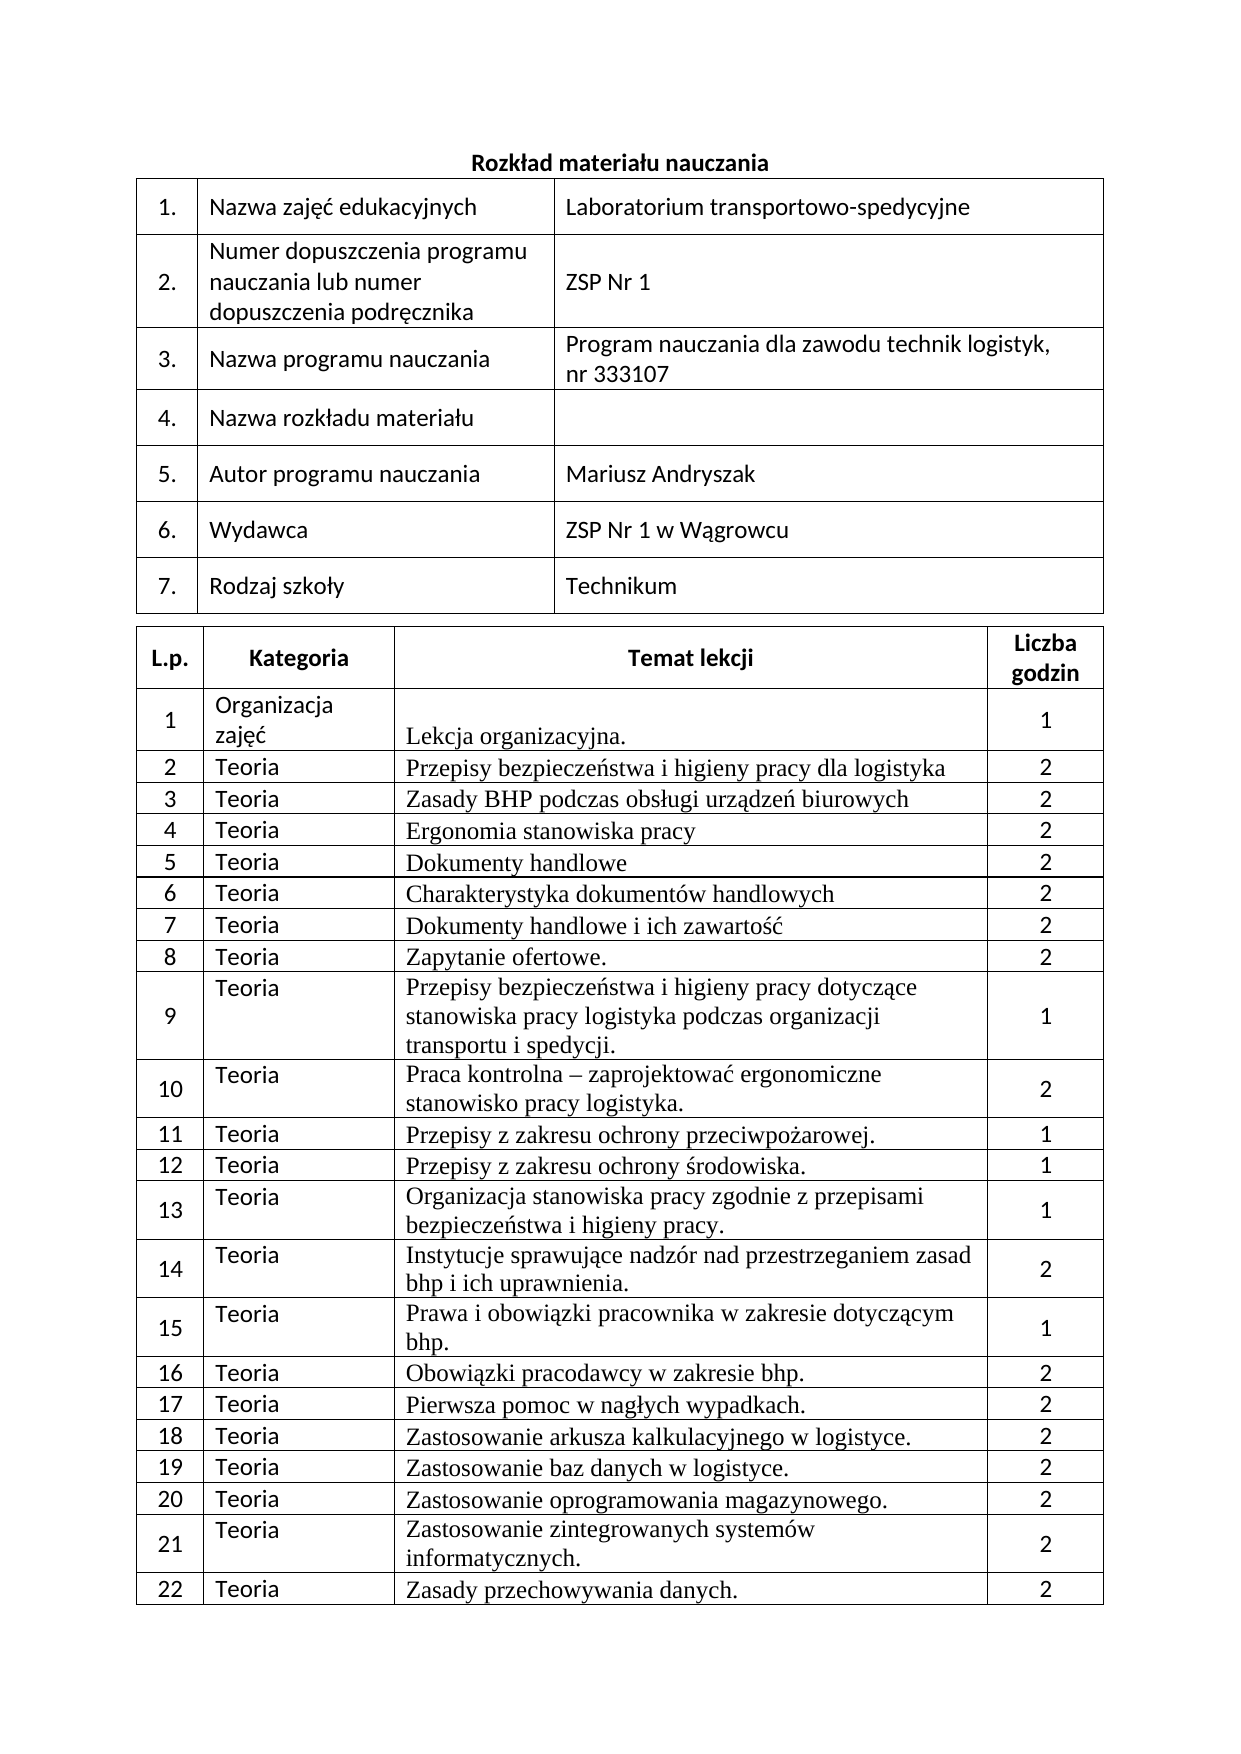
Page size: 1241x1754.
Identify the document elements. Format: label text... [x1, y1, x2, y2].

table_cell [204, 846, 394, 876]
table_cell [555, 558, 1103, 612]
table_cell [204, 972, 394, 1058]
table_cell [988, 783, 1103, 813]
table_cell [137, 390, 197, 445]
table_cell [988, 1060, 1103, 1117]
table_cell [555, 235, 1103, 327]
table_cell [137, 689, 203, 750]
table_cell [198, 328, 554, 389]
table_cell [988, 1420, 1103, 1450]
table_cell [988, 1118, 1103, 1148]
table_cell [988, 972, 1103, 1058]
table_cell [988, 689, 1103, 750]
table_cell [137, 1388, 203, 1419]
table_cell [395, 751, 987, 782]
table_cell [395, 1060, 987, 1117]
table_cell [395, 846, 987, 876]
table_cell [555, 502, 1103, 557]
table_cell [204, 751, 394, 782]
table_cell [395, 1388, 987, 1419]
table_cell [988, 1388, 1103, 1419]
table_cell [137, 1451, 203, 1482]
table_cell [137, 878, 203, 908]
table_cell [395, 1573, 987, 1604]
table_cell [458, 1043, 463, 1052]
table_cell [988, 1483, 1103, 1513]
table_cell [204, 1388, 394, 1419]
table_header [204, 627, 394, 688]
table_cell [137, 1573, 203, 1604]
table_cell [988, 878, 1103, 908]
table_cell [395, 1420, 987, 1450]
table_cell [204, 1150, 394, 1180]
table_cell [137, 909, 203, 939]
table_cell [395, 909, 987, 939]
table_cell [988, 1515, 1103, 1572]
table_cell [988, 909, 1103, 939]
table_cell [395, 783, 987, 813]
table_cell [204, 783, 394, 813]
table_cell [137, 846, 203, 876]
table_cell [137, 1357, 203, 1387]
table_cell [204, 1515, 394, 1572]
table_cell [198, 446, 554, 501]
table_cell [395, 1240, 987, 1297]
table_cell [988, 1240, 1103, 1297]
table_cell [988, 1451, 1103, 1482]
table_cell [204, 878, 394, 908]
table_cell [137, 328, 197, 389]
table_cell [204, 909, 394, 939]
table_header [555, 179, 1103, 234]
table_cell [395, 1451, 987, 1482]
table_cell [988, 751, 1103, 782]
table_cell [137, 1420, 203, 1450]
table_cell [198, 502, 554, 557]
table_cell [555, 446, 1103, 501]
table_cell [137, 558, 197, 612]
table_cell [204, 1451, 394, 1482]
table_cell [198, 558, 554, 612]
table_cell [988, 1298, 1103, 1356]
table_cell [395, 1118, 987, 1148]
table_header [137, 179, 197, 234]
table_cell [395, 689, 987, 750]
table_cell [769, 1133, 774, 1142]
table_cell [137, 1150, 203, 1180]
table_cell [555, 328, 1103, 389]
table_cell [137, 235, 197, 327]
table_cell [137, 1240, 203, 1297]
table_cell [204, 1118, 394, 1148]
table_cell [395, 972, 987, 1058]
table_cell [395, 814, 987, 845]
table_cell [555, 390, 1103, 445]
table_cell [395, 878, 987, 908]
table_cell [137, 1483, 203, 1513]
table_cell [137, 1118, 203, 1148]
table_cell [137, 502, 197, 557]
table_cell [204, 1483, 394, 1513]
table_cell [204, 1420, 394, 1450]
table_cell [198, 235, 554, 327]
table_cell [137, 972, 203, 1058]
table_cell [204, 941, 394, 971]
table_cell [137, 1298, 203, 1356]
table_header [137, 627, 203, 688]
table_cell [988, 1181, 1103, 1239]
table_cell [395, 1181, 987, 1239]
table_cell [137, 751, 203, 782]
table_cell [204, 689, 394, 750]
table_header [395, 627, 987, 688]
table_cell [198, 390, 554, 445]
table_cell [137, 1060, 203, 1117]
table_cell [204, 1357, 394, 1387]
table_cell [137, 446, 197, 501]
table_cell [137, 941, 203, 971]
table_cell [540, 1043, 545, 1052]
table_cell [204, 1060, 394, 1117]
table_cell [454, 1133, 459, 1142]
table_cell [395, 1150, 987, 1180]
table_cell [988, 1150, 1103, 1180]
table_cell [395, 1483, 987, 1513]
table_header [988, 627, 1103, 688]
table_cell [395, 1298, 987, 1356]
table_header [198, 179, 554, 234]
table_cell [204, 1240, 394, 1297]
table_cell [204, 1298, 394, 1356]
text Rozkład materiału nauczania [148, 148, 1093, 178]
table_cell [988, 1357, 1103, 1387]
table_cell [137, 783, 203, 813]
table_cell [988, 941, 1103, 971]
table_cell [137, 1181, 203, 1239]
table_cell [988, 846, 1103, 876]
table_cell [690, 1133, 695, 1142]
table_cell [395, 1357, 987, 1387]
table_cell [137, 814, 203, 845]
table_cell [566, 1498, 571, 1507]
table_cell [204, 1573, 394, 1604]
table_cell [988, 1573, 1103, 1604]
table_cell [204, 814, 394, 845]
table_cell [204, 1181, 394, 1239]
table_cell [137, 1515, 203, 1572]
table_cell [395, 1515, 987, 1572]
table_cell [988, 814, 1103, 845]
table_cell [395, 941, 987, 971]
